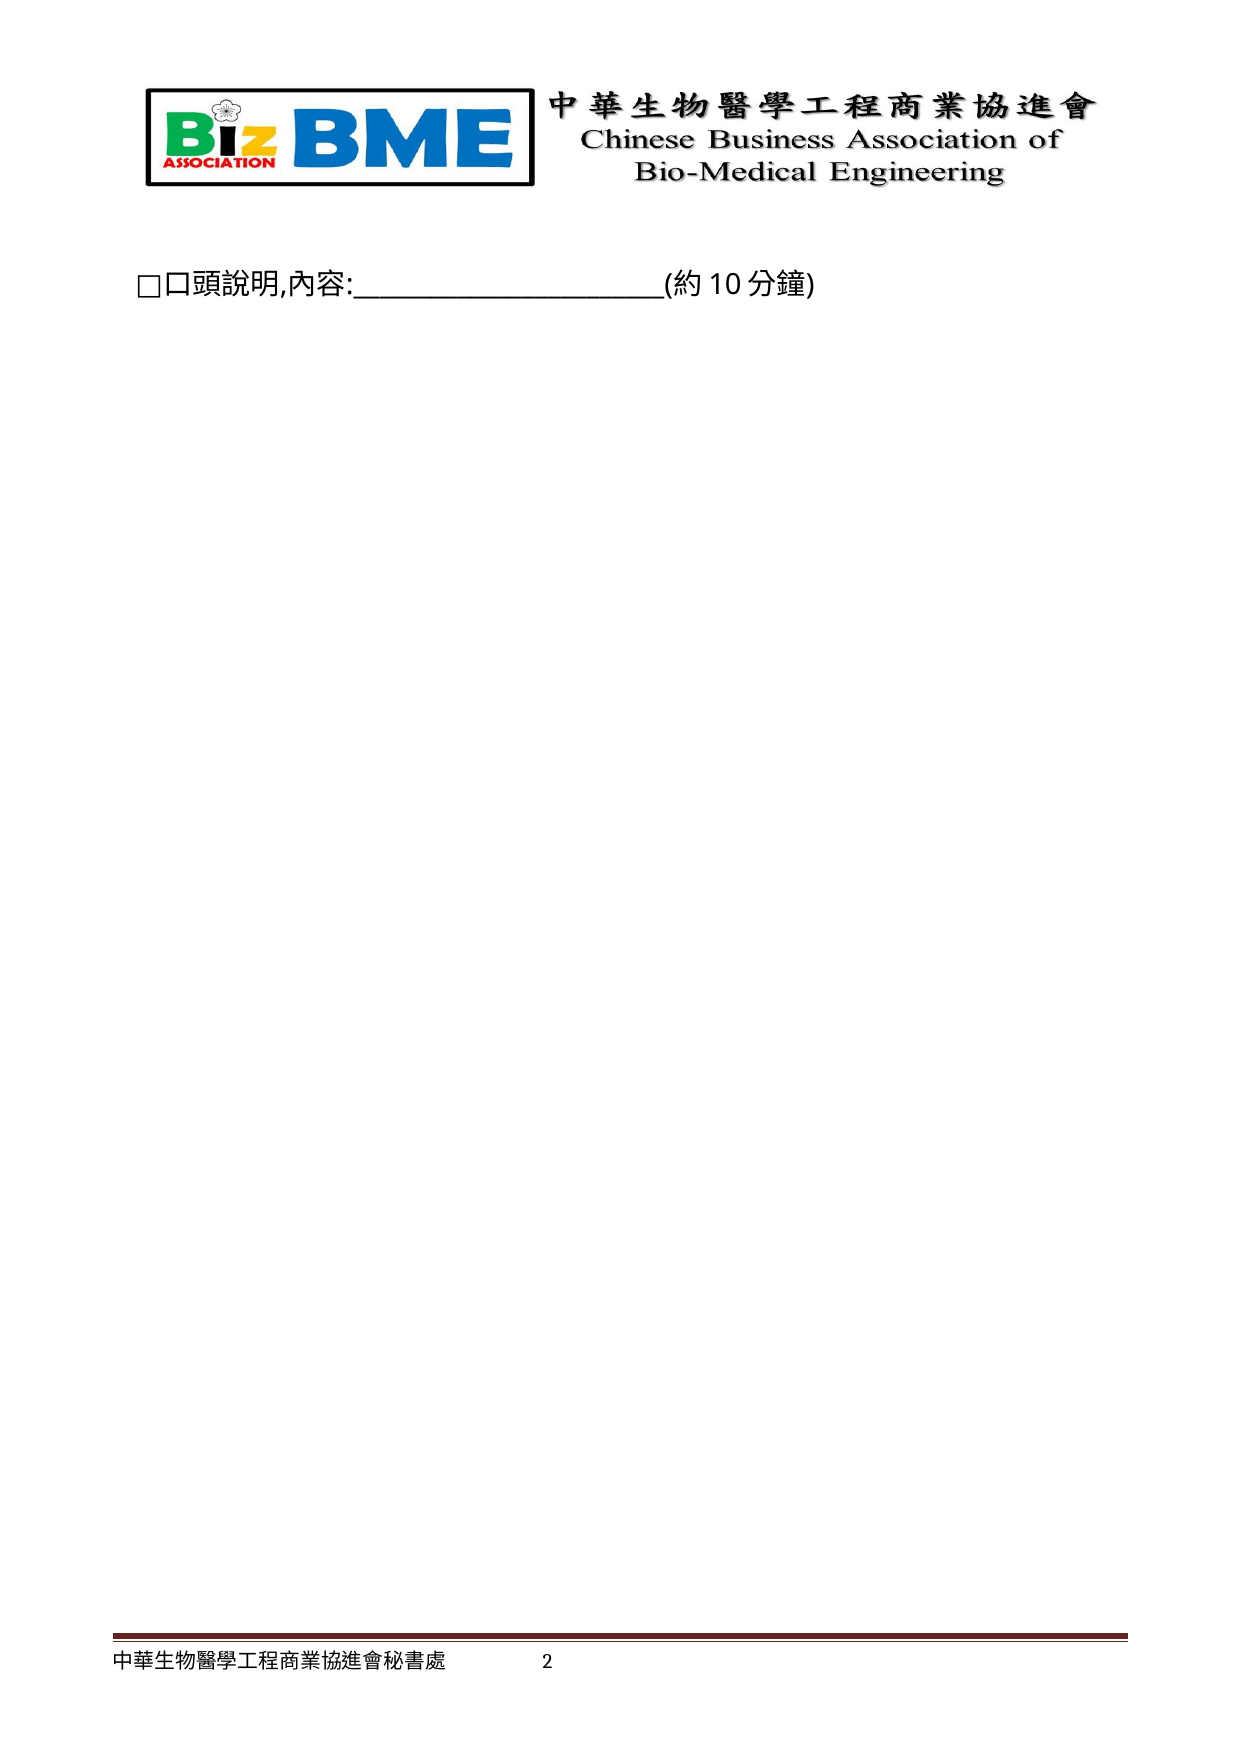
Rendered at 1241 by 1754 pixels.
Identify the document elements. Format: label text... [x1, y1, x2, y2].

text □口頭說明,內容:________________________(約10分鐘) [112, 245, 1128, 320]
picture [112, 59, 1128, 236]
